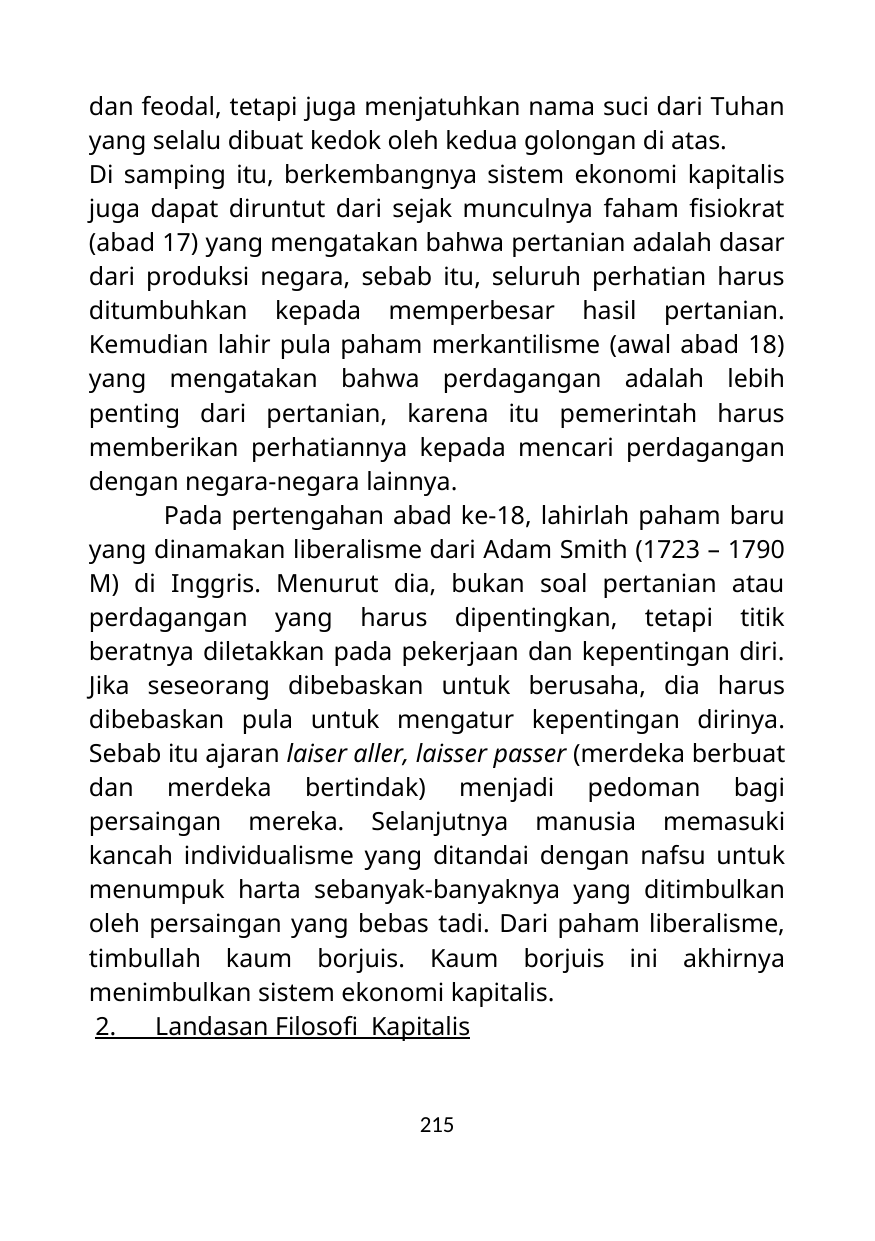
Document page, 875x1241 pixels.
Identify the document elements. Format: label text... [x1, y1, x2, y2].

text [89, 89, 785, 157]
text 2. Landasan Filosofi Kapitalis [89, 1008, 785, 1042]
text Pada pertengahan abad ke-18, lahirlah paham baru yang dinamakan liberalisme dari Adam Smith (1723 – 1790 M) di Inggris. Menurut dia, bukan soal pertanian atau perdagangan yang harus dipentingkan, tetapi titik beratnya diletakkan pada pekerjaan dan kepentingan diri. Jika seseorang dibebaskan untuk berusaha, dia harus dibebaskan pula untuk mengatur kepentingan dirinya. Sebab itu ajaran laiser aller, laisser passer (merdeka berbuat dan merdeka bertindak) menjadi pedoman bagi persaingan mereka. Selanjutnya manusia memasuki kancah individualisme yang ditandai dengan nafsu untuk menumpuk harta sebanyak-banyaknya yang ditimbulkan oleh persaingan yang bebas tadi. Dari paham liberalisme, timbullah kaum borjuis. Kaum borjuis ini akhirnya menimbulkan sistem ekonomi kapitalis. [89, 497, 785, 1008]
text Di samping itu, berkembangnya sistem ekonomi kapitalis juga dapat diruntut dari sejak munculnya faham fisiokrat (abad 17) yang mengatakan bahwa pertanian adalah dasar dari produksi negara, sebab itu, seluruh perhatian harus ditumbuhkan kepada memperbesar hasil pertanian. Kemudian lahir pula paham merkantilisme (awal abad 18) yang mengatakan bahwa perdagangan adalah lebih penting dari pertanian, karena itu pemerintah harus memberikan perhatiannya kepada mencari perdagangan dengan negara-negara lainnya. [89, 157, 785, 497]
